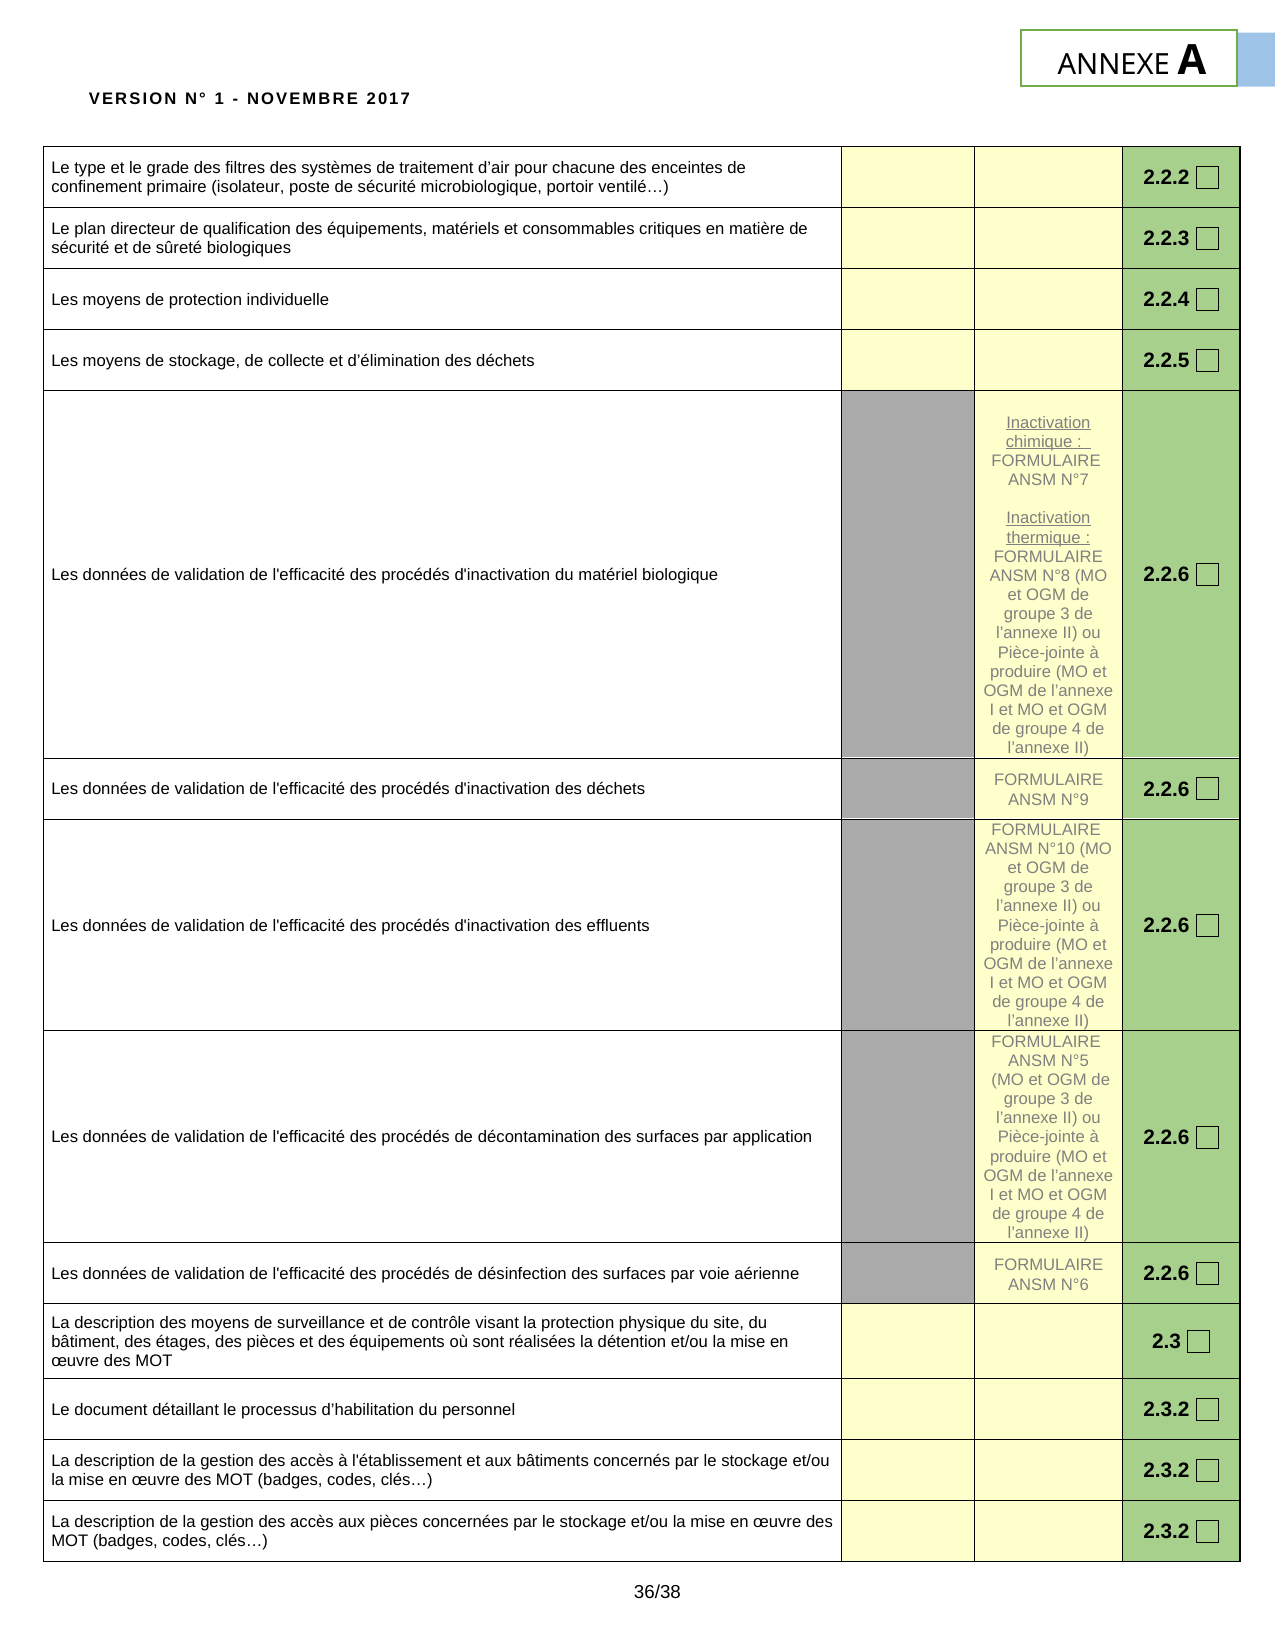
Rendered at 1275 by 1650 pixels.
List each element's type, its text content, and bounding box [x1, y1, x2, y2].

table_cell La description des moyens de surveillance et de contrôle visant la protection physique du site, du bâtiment, des étages, des pièces et des équipements où sont réalisées la détention et/ou la mise en œuvre des MOT [44, 1304, 841, 1378]
table_cell 2.2.2 [1123, 147, 1239, 207]
table_cell La description de la gestion des accès à l'établissement et aux bâtiments concernés par le stockage et/ou la mise en œuvre des MOT (badges, codes, clés…) [44, 1440, 841, 1500]
table_cell FORMULAIRE ANSM N°9 [975, 759, 1122, 818]
table_cell [975, 1379, 1122, 1439]
table_cell FORMULAIRE ANSM N°10 (MO et OGM de groupe 3 de l’annexe II) ou Pièce-jointe à produire (MO et OGM de l’annexe I et MO et OGM de groupe 4 de l’annexe II) [975, 820, 1122, 1030]
table_cell Les données de validation de l'efficacité des procédés d'inactivation des effluents [44, 820, 841, 1030]
table_cell FORMULAIRE ANSM N°5 (MO et OGM de groupe 3 de l’annexe II) ou Pièce-jointe à produire (MO et OGM de l’annexe I et MO et OGM de groupe 4 de l’annexe II) [975, 1031, 1122, 1242]
table_cell Les données de validation de l'efficacité des procédés de décontamination des surfaces par application [44, 1031, 841, 1242]
table_cell [975, 1440, 1122, 1500]
table_cell 2.2.6 [1123, 759, 1239, 818]
table_cell [842, 1440, 974, 1500]
table_cell Les moyens de stockage, de collecte et d’élimination des déchets [44, 330, 841, 390]
table_cell [975, 269, 1122, 329]
table_cell [842, 1243, 974, 1303]
table_cell La description de la gestion des accès aux pièces concernées par le stockage et/ou la mise en œuvre des MOT (badges, codes, clés…) [44, 1501, 841, 1561]
table_cell [842, 208, 974, 268]
table_cell 2.2.6 [1123, 1243, 1239, 1303]
table_cell Le plan directeur de qualification des équipements, matériels et consommables critiques en matière de sécurité et de sûreté biologiques [44, 208, 841, 268]
table_cell [842, 1379, 974, 1439]
table_cell 2.2.3 [1123, 208, 1239, 268]
table_cell [975, 208, 1122, 268]
table_cell [975, 330, 1122, 390]
table_cell 2.3 [1123, 1304, 1239, 1378]
table_cell [842, 1501, 974, 1561]
table_cell Le type et le grade des filtres des systèmes de traitement d’air pour chacune des enceintes de confinement primaire (isolateur, poste de sécurité microbiologique, portoir ventilé…) [44, 147, 841, 207]
table_cell 2.2.5 [1123, 330, 1239, 390]
table_cell FORMULAIRE ANSM N°6 [975, 1243, 1122, 1303]
table_cell [842, 759, 974, 818]
table_cell 2.2.6 [1123, 391, 1239, 757]
table_cell 2.3.2 [1123, 1379, 1239, 1439]
table_cell [842, 820, 974, 1030]
table_cell Inactivation chimique : FORMULAIRE ANSM N°7 Inactivation thermique : FORMULAIRE ANSM N°8 (MO et OGM de groupe 3 de l’annexe II) ou Pièce-jointe à produire (MO et OGM de l’annexe I et MO et OGM de groupe 4 de l’annexe II) [975, 391, 1122, 757]
table_cell Le document détaillant le processus d’habilitation du personnel [44, 1379, 841, 1439]
table_cell Les données de validation de l'efficacité des procédés de désinfection des surfaces par voie aérienne [44, 1243, 841, 1303]
table_cell 2.2.4 [1123, 269, 1239, 329]
table_cell [842, 269, 974, 329]
table_cell Les données de validation de l'efficacité des procédés d'inactivation des déchets [44, 759, 841, 818]
table_cell [975, 147, 1122, 207]
table_cell [975, 1501, 1122, 1561]
table_cell [842, 330, 974, 390]
table_cell 2.2.6 [1123, 820, 1239, 1030]
table_cell [842, 1031, 974, 1242]
table_cell [842, 147, 974, 207]
table_cell 2.3.2 [1123, 1501, 1239, 1561]
table_cell [842, 391, 974, 757]
table_cell 2.2.6 [1123, 1031, 1239, 1242]
table_cell [842, 1304, 974, 1378]
table_cell 2.3.2 [1123, 1440, 1239, 1500]
table_cell Les moyens de protection individuelle [44, 269, 841, 329]
table_cell Les données de validation de l'efficacité des procédés d'inactivation du matériel biologique [44, 391, 841, 757]
table_cell [975, 1304, 1122, 1378]
